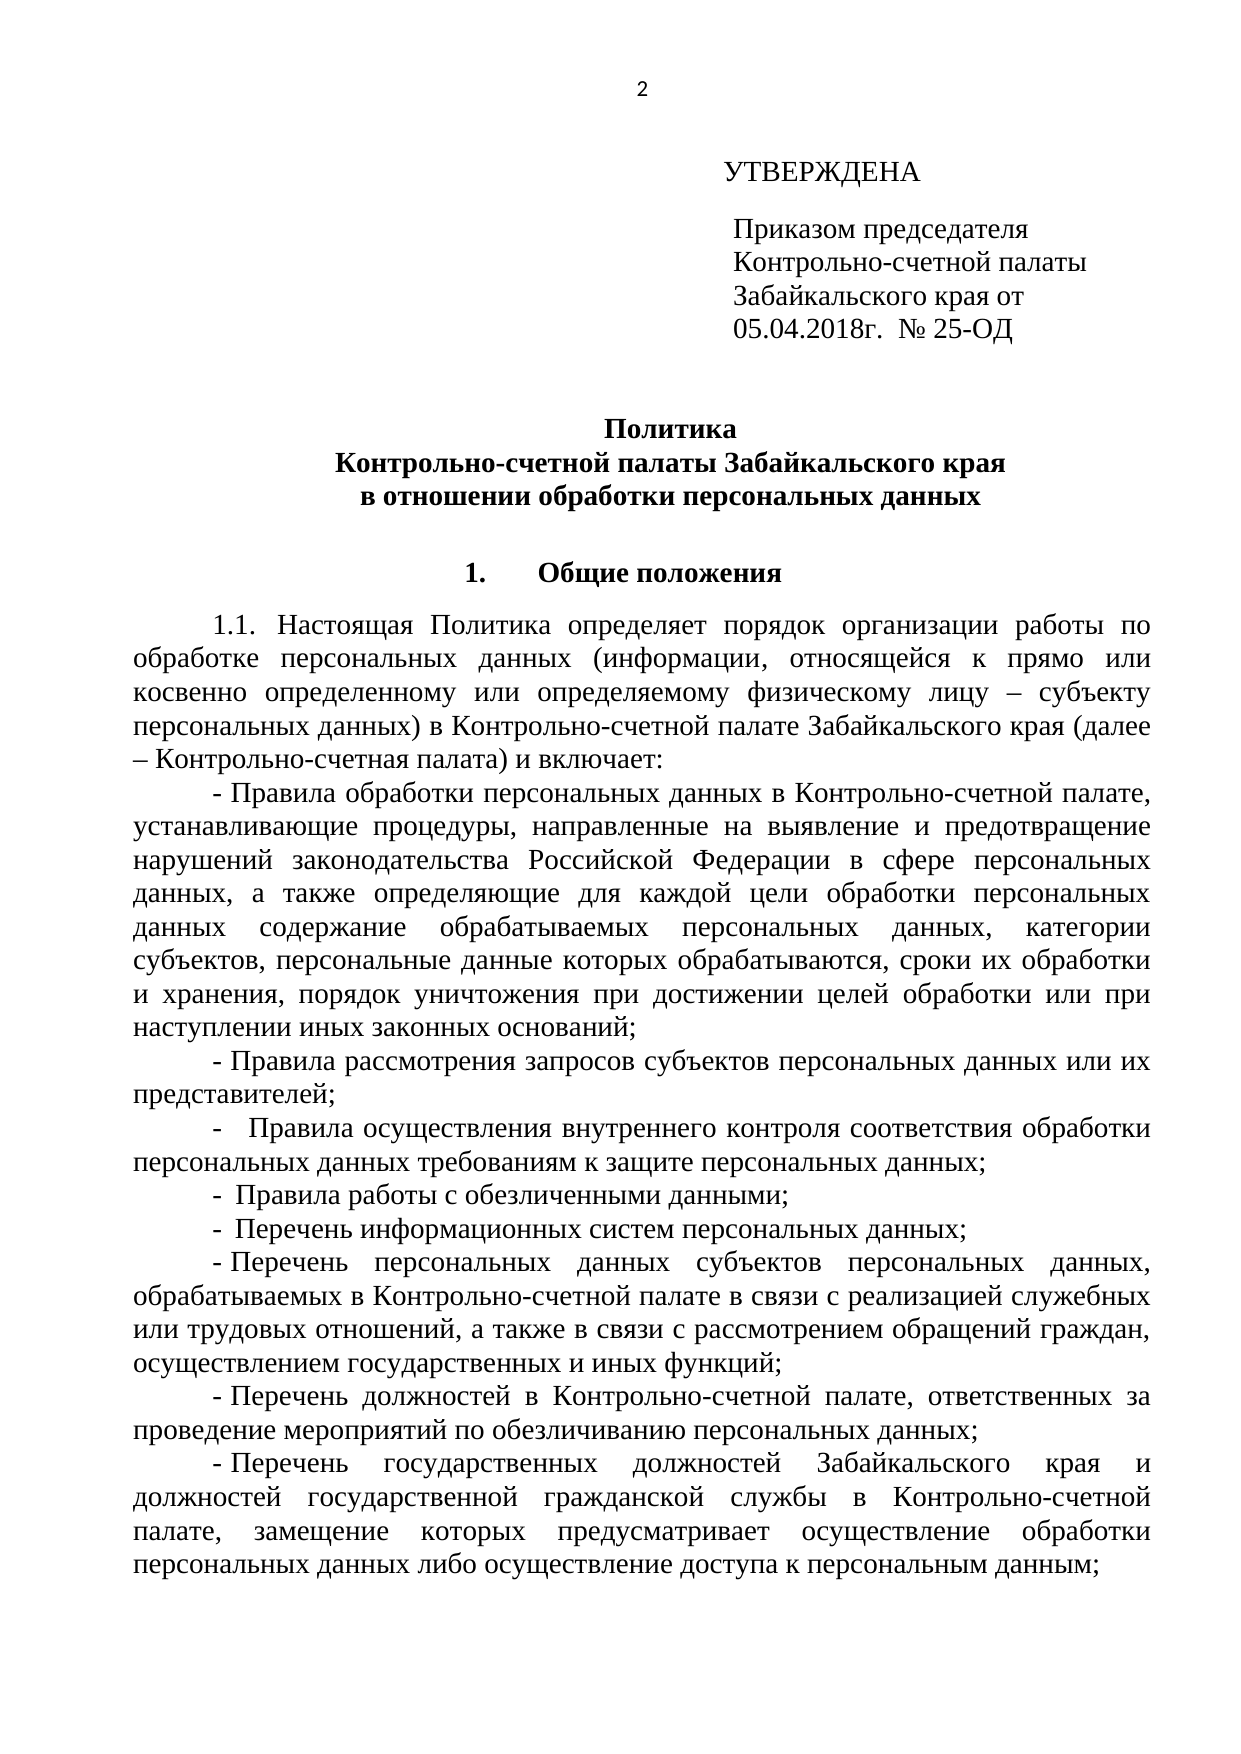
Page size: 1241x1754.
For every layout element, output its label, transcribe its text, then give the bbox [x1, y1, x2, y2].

list Перечень государственных должностей Забайкальского края и должностей государственной гражданской службы в Контрольно-счетной палате, замещение которых предусматривает осуществление обработки персональных данных либо осуществление доступа к персональным данным; [133, 1446, 1152, 1580]
text УТВЕРЖДЕНА [649, 158, 1152, 187]
list Правила работы с обезличенными данными; [133, 1178, 1152, 1211]
list Перечень информационных систем персональных данных; [133, 1211, 1152, 1245]
list Перечень должностей в Контрольно-счетной палате, ответственных за проведение мероприятий по обезличиванию персональных данных; [133, 1379, 1152, 1446]
list Настоящая Политика определяет порядок организации работы по обработке персональных данных (информации, относящейся к прямо или косвенно определенному или определяемому физическому лицу – субъекту персональных данных) в Контрольно-счетной палате Забайкальского края (далее – Контрольно-счетная палата) и включает: [133, 607, 1152, 775]
text Контрольно-счетной палаты Забайкальского края [133, 445, 1152, 478]
text в отношении обработки персональных данных [133, 478, 1152, 512]
text Политика [133, 411, 1152, 445]
list Правила рассмотрения запросов субъектов персональных данных или их представителей; [133, 1043, 1152, 1111]
list Перечень персональных данных субъектов персональных данных, обрабатываемых в Контрольно-счетной палате в связи с реализацией служебных или трудовых отношений, а также в связи с рассмотрением обращений граждан, осуществлением государственных и иных функций; [133, 1245, 1152, 1379]
text Приказом председателя Контрольно-счетной палаты Забайкальского края от 05.04.2018г. № 25-ОД [733, 211, 1152, 346]
list Правила обработки персональных данных в Контрольно-счетной палате, устанавливающие процедуры, направленные на выявление и предотвращение нарушений законодательства Российской Федерации в сфере персональных данных, а также определяющие для каждой цели обработки персональных данных содержание обрабатываемых персональных данных, категории субъектов, персональные данные которых обрабатываются, сроки их обработки и хранения, порядок уничтожения при достижении целей обработки или при наступлении иных законных оснований; [133, 775, 1152, 1043]
list Общие положения [464, 559, 1152, 588]
list Правила осуществления внутреннего контроля соответствия обработки персональных данных требованиям к защите персональных данных; [133, 1111, 1152, 1178]
